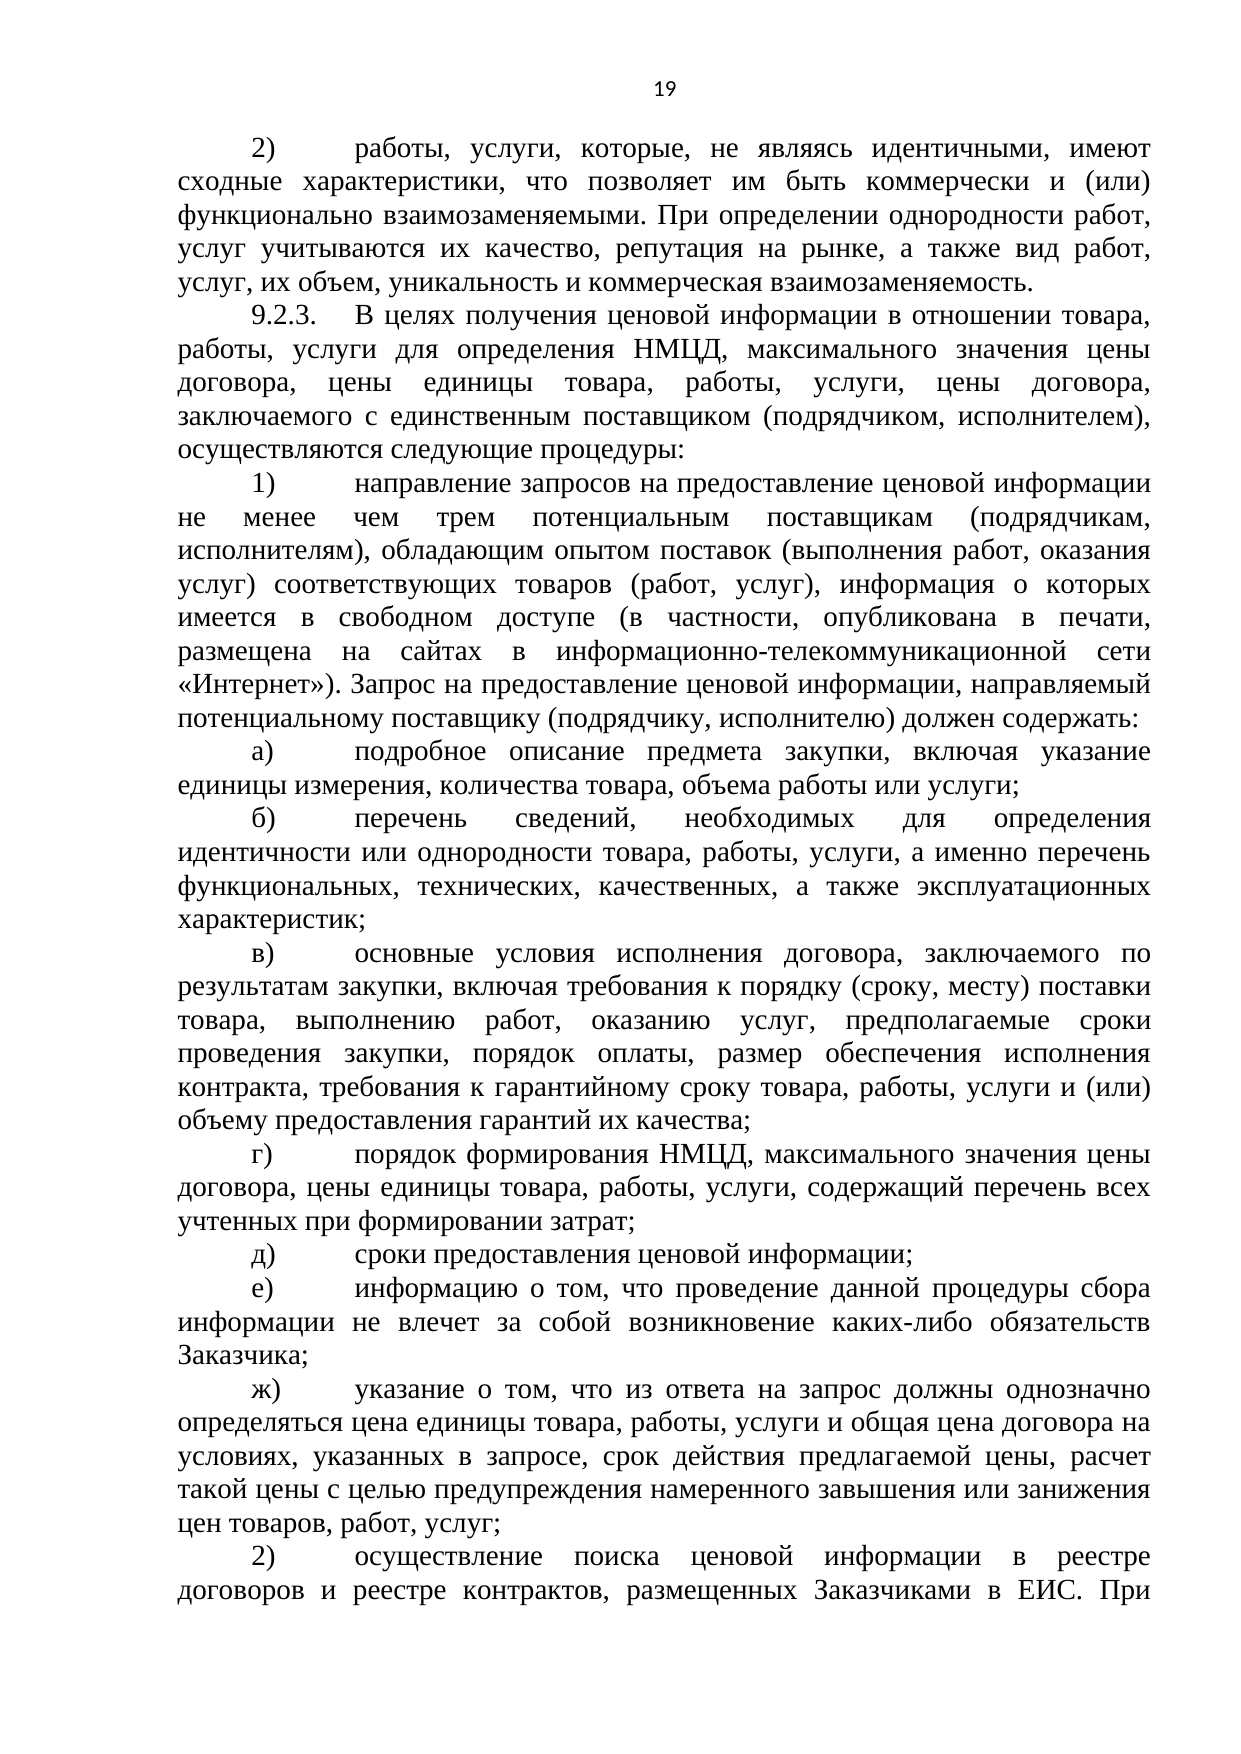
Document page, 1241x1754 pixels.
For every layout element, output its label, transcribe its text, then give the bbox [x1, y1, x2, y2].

list направление запросов на предоставление ценовой информации не менее чем трем потенциальным поставщикам (подрядчикам, исполнителям), обладающим опытом поставок (выполнения работ, оказания услуг) соответствующих товаров (работ, услуг), информация о которых имеется в свободном доступе (в частности, опубликована в печати, размещена на сайтах в информационно-телекоммуникационной сети «Интернет»). Запрос на предоставление ценовой информации, направляемый потенциальному поставщику (подрядчику, исполнителю) должен содержать: [177, 465, 1152, 733]
list основные условия исполнения договора, заключаемого по результатам закупки, включая требования к порядку (сроку, месту) поставки товара, выполнению работ, оказанию услуг, предполагаемые сроки проведения закупки, порядок оплаты, размер обеспечения исполнения контракта, требования к гарантийному сроку товара, работы, услуги и (или) объему предоставления гарантий их качества; [177, 935, 1152, 1136]
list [177, 1538, 1152, 1606]
list перечень сведений, необходимых для определения идентичности или однородности товара, работы, услуги, а именно перечень функциональных, технических, качественных, а также эксплуатационных характеристик; [177, 801, 1152, 935]
list В целях получения ценовой информации в отношении товара, работы, услуги для определения НМЦД, максимального значения цены договора, цены единицы товара, работы, услуги, цены договора, заключаемого с единственным поставщиком (подрядчиком, исполнителем), осуществляются следующие процедуры: [177, 297, 1152, 465]
list сроки предоставления ценовой информации; [177, 1237, 1152, 1270]
list указание о том, что из ответа на запрос должны однозначно определяться цена единицы товара, работы, услуги и общая цена договора на условиях, указанных в запросе, срок действия предлагаемой цены, расчет такой цены с целью предупреждения намеренного завышения или занижения цен товаров, работ, услуг; [177, 1371, 1152, 1538]
list подробное описание предмета закупки, включая указание единицы измерения, количества товара, объема работы или услуги; [177, 733, 1152, 801]
list информацию о том, что проведение данной процедуры сбора информации не влечет за собой возникновение каких-либо обязательств Заказчика; [177, 1270, 1152, 1371]
list порядок формирования НМЦД, максимального значения цены договора, цены единицы товара, работы, услуги, содержащий перечень всех учтенных при формировании затрат; [177, 1136, 1152, 1237]
list работы, услуги, которые, не являясь идентичными, имеют сходные характеристики, что позволяет им быть коммерчески и (или) функционально взаимозаменяемыми. При определении однородности работ, услуг учитываются их качество, репутация на рынке, а также вид работ, услуг, их объем, уникальность и коммерческая взаимозаменяемость. [177, 130, 1152, 297]
